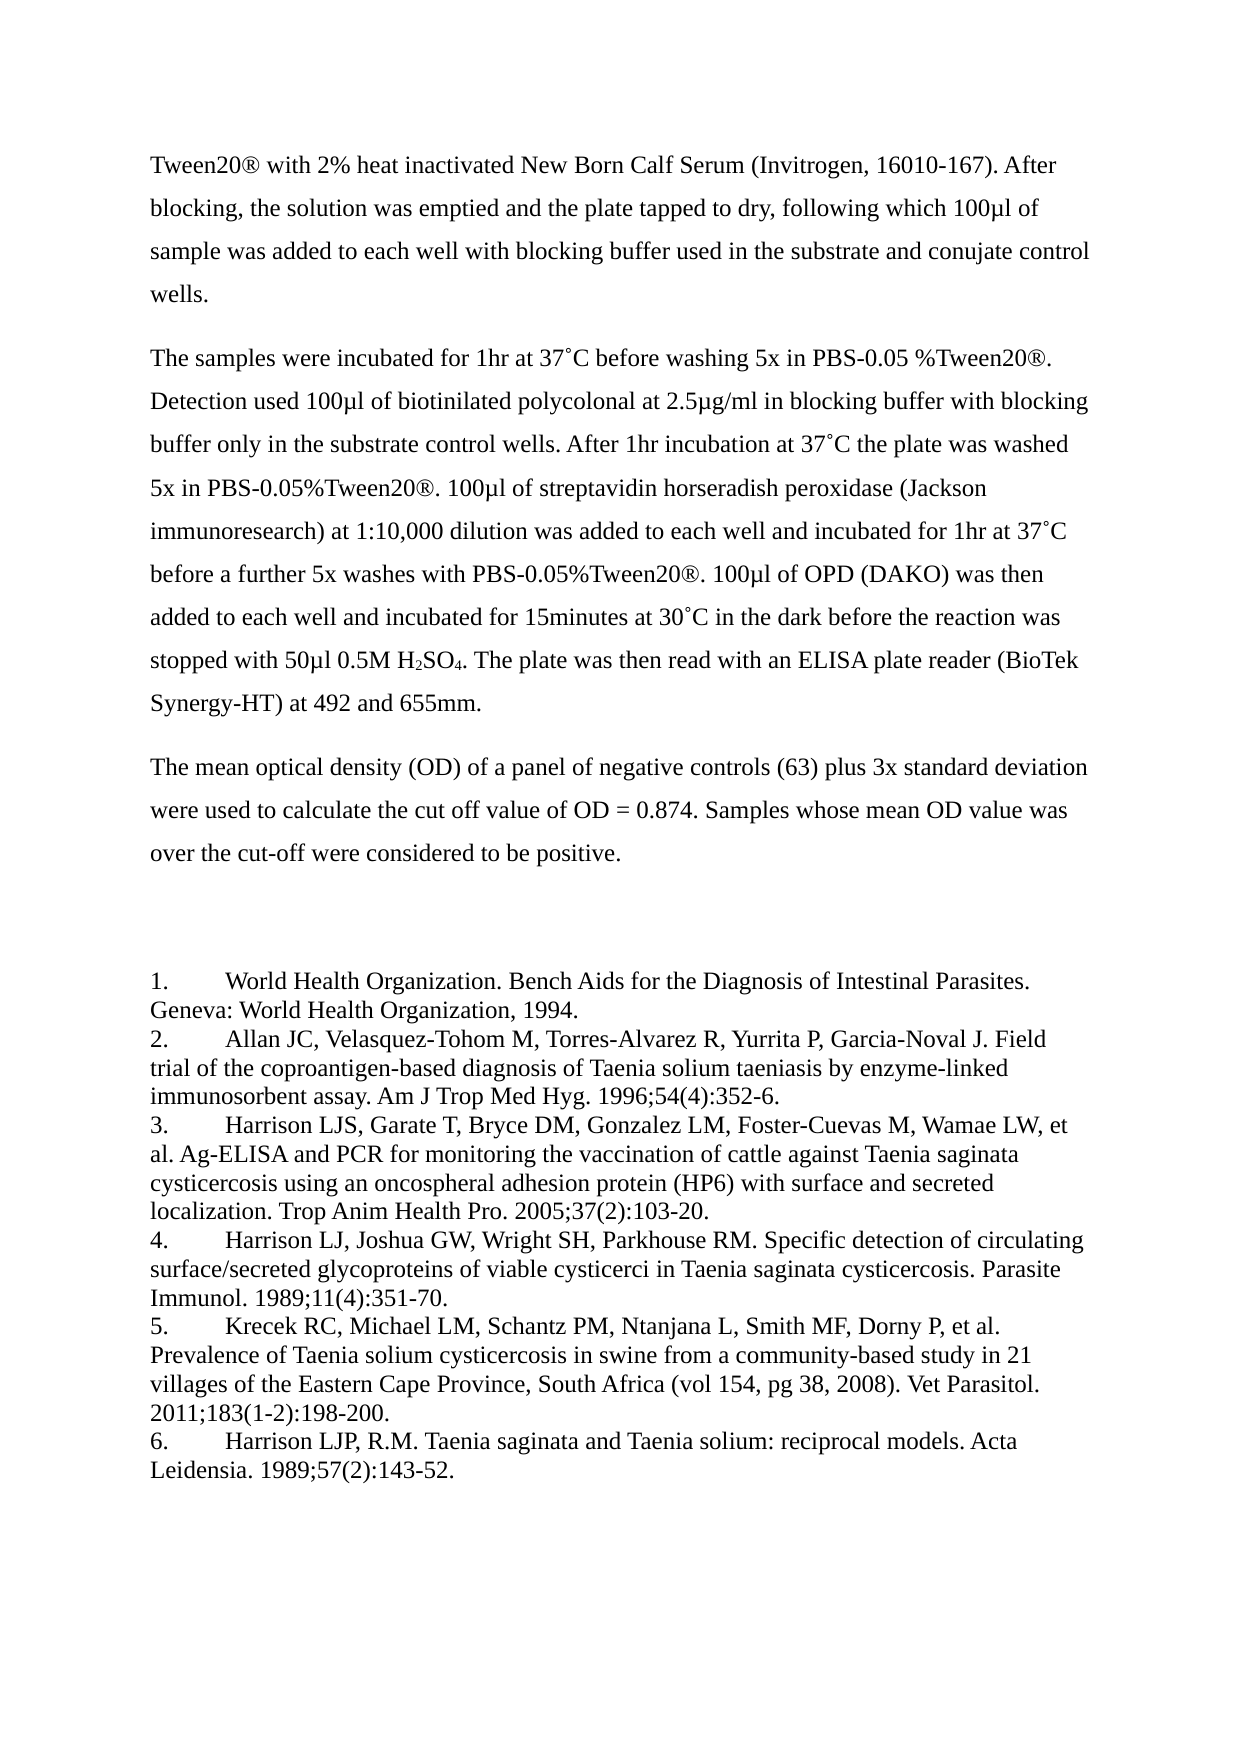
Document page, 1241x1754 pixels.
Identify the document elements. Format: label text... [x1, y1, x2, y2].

text 2. Allan JC, Velasquez-Tohom M, Torres-Alvarez R, Yurrita P, Garcia-Noval J. Field trial of the coproantigen-based diagnosis of Taenia solium taeniasis by enzyme-linked immunosorbent assay. Am J Trop Med Hyg. 1996;54(4):352-6. [150, 1024, 1090, 1110]
text 5. Krecek RC, Michael LM, Schantz PM, Ntanjana L, Smith MF, Dorny P, et al. Prevalence of Taenia solium cysticercosis in swine from a community-based study in 21 villages of the Eastern Cape Province, South Africa (vol 154, pg 38, 2008). Vet Parasitol. 2011;183(1-2):198-200. [150, 1311, 1090, 1426]
text The mean optical density (OD) of a panel of negative controls (63) plus 3x standard deviation were used to calculate the cut off value of OD = 0.874. Samples whose mean OD value was over the cut-off were considered to be positive. [150, 752, 1090, 867]
text The samples were incubated for 1hr at 37˚C before washing 5x in PBS-0.05 %Tween20®. Detection used 100µl of biotinilated polycolonal at 2.5µg/ml in blocking buffer with blocking buffer only in the substrate control wells. After 1hr incubation at 37˚C the plate was washed 5x in PBS-0.05%Tween20®. 100µl of streptavidin horseradish peroxidase (Jackson immunoresearch) at 1:10,000 dilution was added to each well and incubated for 1hr at 37˚C before a further 5x washes with PBS-0.05%Tween20®. 100µl of OPD (DAKO) was then added to each well and incubated for 15minutes at 30˚C in the dark before the reaction was stopped with 50µl 0.5M H2SO4. The plate was then read with an ELISA plate reader (BioTek Synergy-HT) at 492 and 655mm. [150, 343, 1090, 717]
text 6. Harrison LJP, R.M. Taenia saginata and Taenia solium: reciprocal models. Acta Leidensia. 1989;57(2):143-52. [150, 1426, 1090, 1484]
text 4. Harrison LJ, Joshua GW, Wright SH, Parkhouse RM. Specific detection of circulating surface/secreted glycoproteins of viable cysticerci in Taenia saginata cysticercosis. Parasite Immunol. 1989;11(4):351-70. [150, 1225, 1090, 1311]
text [150, 150, 1090, 308]
text 3. Harrison LJS, Garate T, Bryce DM, Gonzalez LM, Foster-Cuevas M, Wamae LW, et al. Ag-ELISA and PCR for monitoring the vaccination of cattle against Taenia saginata cysticercosis using an oncospheral adhesion protein (HP6) with surface and secreted localization. Trop Anim Health Pro. 2005;37(2):103-20. [150, 1110, 1090, 1225]
text 1. World Health Organization. Bench Aids for the Diagnosis of Intestinal Parasites. Geneva: World Health Organization, 1994. [150, 966, 1090, 1024]
